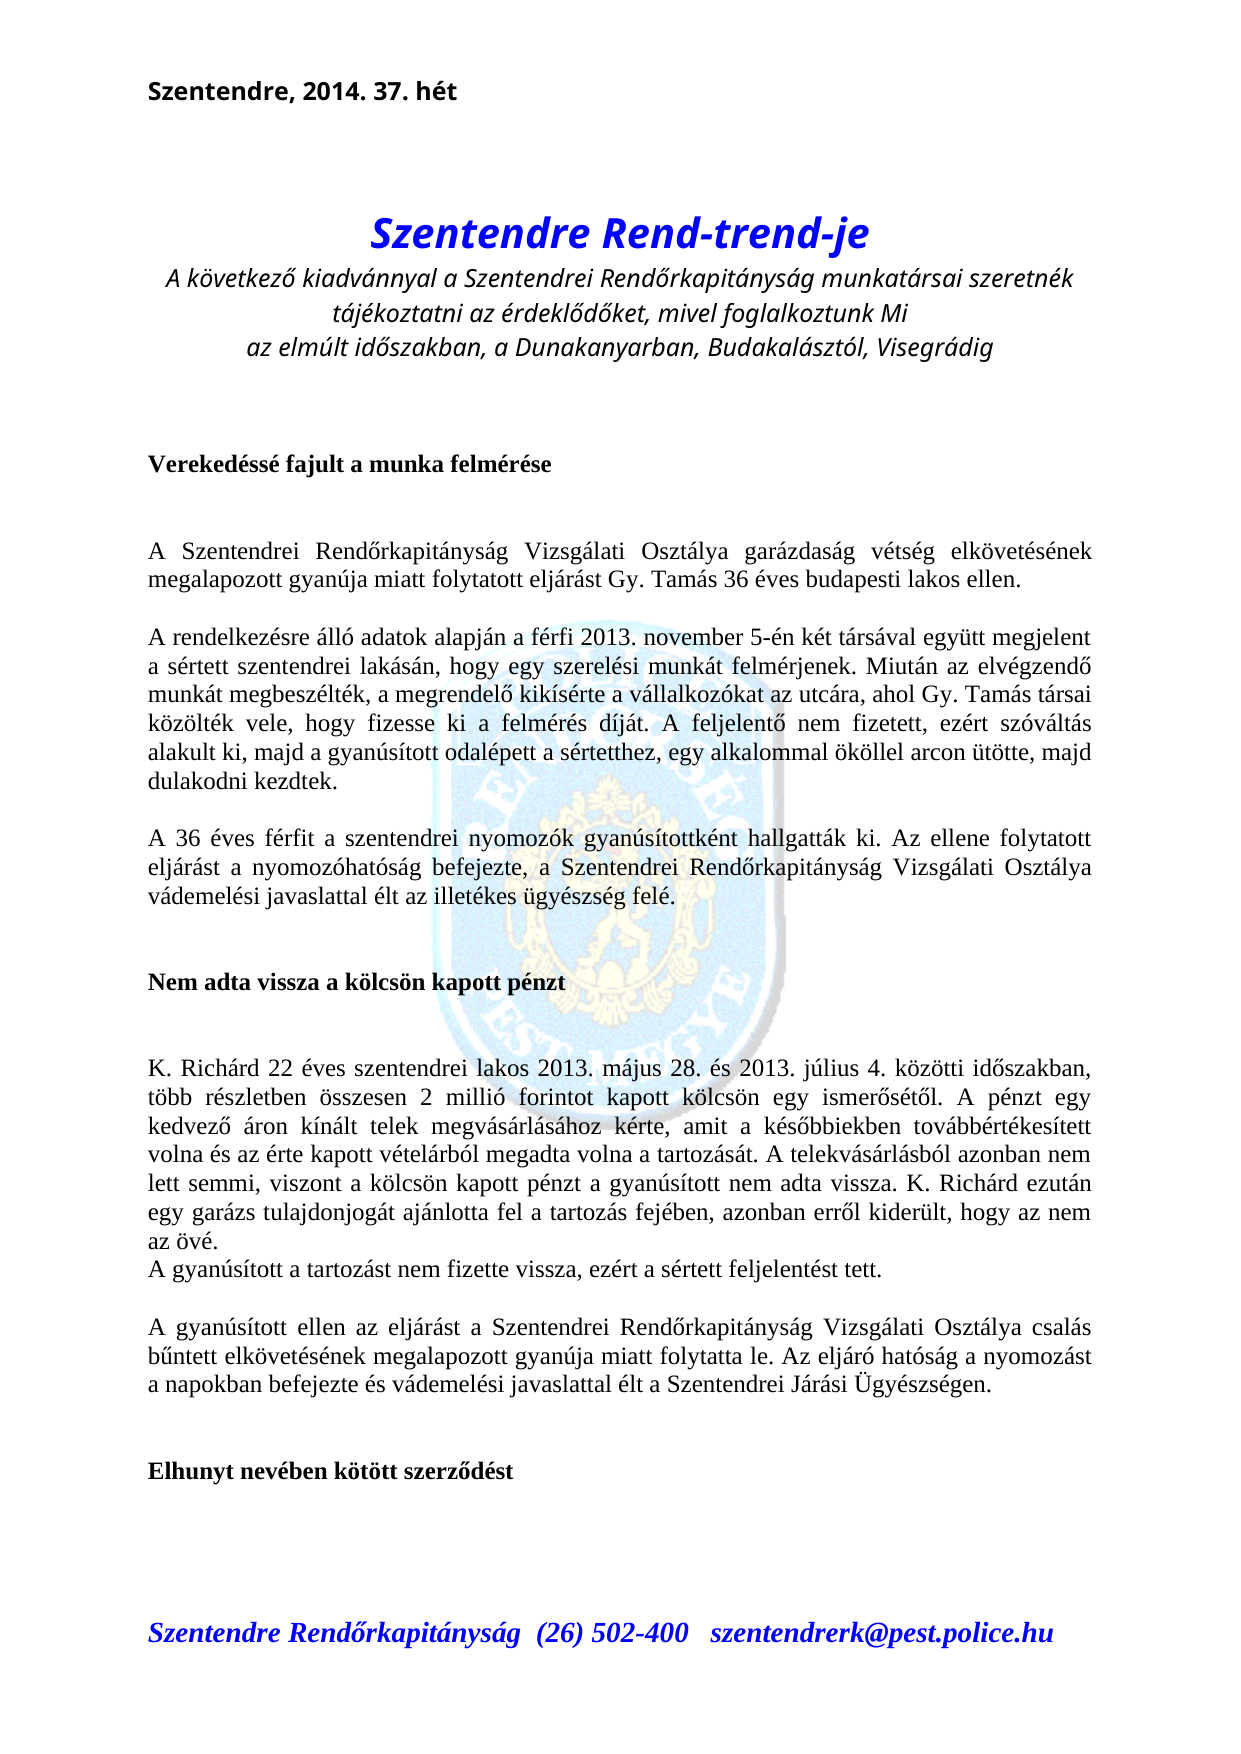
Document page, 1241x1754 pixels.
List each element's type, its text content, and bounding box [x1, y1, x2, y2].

text Elhunyt nevében kötött szerződést [148, 1456, 1093, 1484]
text A gyanúsított a tartozást nem fizette vissza, ezért a sértett feljelentést tett. [148, 1254, 1093, 1283]
text K. Richárd 22 éves szentendrei lakos 2013. május 28. és 2013. július 4. közötti időszakban, több részletben összesen 2 millió forintot kapott kölcsön egy ismerősétől. A pénzt egy kedvező áron kínált telek megvásárlásához kérte, amit a későbbiekben továbbértékesített volna és az érte kapott vételárból megadta volna a tartozását. A telekvásárlásból azonban nem lett semmi, viszont a kölcsön kapott pénzt a gyanúsított nem adta vissza. K. Richárd ezután egy garázs tulajdonjogát ajánlotta fel a tartozás fejében, azonban erről kiderült, hogy az nem az övé. [148, 1053, 1093, 1254]
text A következő kiadvánnyal a Szentendrei Rendőrkapitányság munkatársai szeretnék tájékoztatni az érdeklődőket, mivel foglalkoztunk Mi [148, 261, 1093, 329]
text az elmúlt időszakban, a Dunakanyarban, Budakalásztól, Visegrádig [148, 329, 1093, 363]
text A rendelkezésre álló adatok alapján a férfi 2013. november 5-én két társával együtt megjelent a sértett szentendrei lakásán, hogy egy szerelési munkát felmérjenek. Miután az elvégzendő munkát megbeszélték, a megrendelő kikísérte a vállalkozókat az utcára, ahol Gy. Tamás társai közölték vele, hogy fizesse ki a felmérés díját. A feljelentő nem fizetett, ezért szóváltás alakult ki, majd a gyanúsított odalépett a sértetthez, egy alkalommal ököllel arcon ütötte, majd dulakodni kezdtek. [148, 622, 1093, 794]
text A gyanúsított ellen az eljárást a Szentendrei Rendőrkapitányság Vizsgálati Osztálya csalás bűntett elkövetésének megalapozott gyanúja miatt folytatta le. Az eljáró hatóság a nyomozást a napokban befejezte és vádemelési javaslattal élt a Szentendrei Járási Ügyészségen. [148, 1312, 1093, 1398]
text Szentendre Rend-trend-je [148, 204, 1093, 261]
text A 36 éves férfit a szentendrei nyomozók gyanúsítottként hallgatták ki. Az ellene folytatott eljárást a nyomozóhatóság befejezte, a Szentendrei Rendőrkapitányság Vizsgálati Osztálya vádemelési javaslattal élt az illetékes ügyészség felé. [148, 823, 1093, 909]
text Verekedéssé fajult a munka felmérése [148, 449, 1093, 478]
text A Szentendrei Rendőrkapitányság Vizsgálati Osztálya garázdaság vétség elkövetésének megalapozott gyanúja miatt folytatott eljárást Gy. Tamás 36 éves budapesti lakos ellen. [148, 536, 1093, 593]
text Nem adta vissza a kölcsön kapott pénzt [148, 967, 1093, 996]
